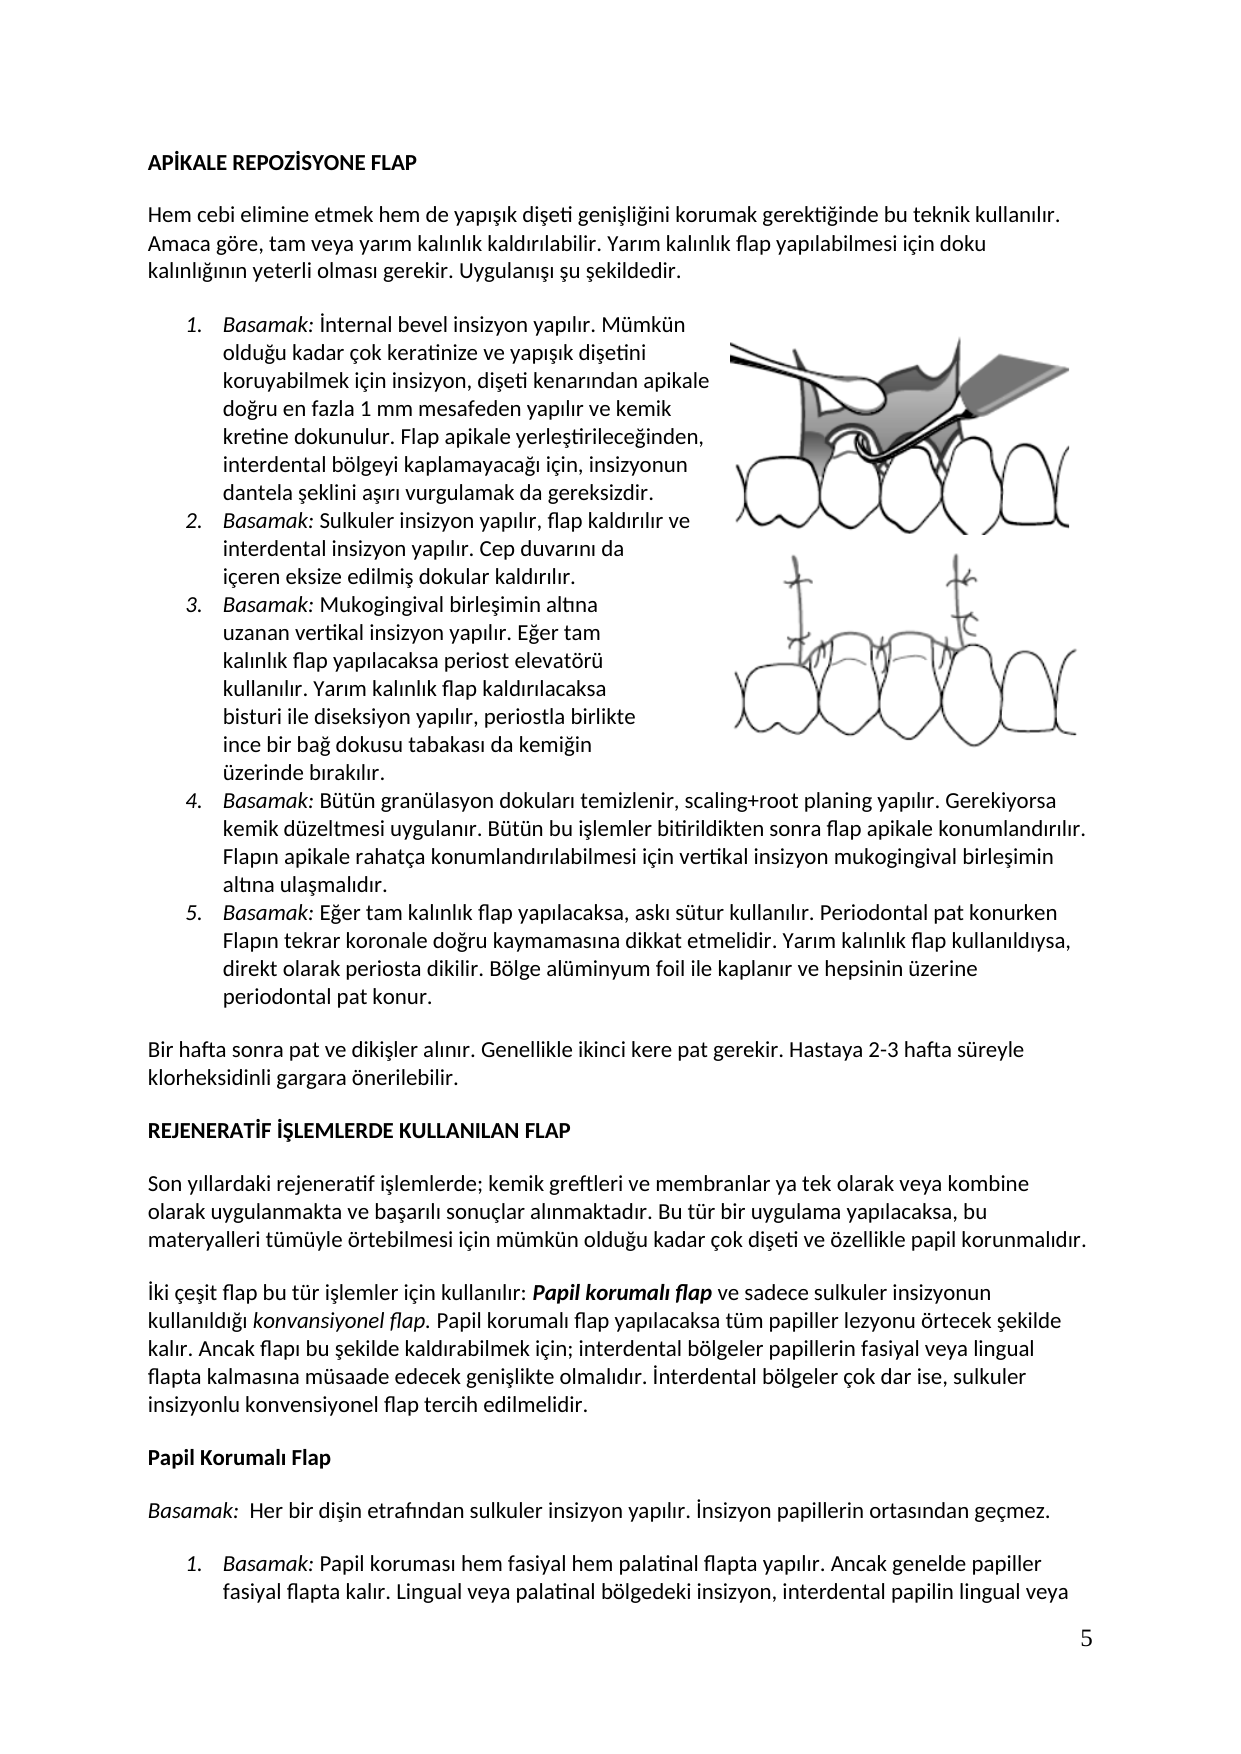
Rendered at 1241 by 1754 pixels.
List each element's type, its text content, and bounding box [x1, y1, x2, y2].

text Basamak: Her bir dişin etrafından sulkuler insizyon yapılır. İnsizyon papillerin ortasından geçmez. [148, 1496, 1093, 1524]
list Basamak: Mukogingival birleşimin altına uzanan vertikal insizyon yapılır. Eğer tam kalınlık flap yapılacaksa periost elevatörü kullanılır. Yarım kalınlık flap kaldırılacaksa bisturi ile diseksiyon yapılır, periostla birlikte ince bir bağ dokusu tabakası da kemiğin üzerinde bırakılır. [185, 590, 1093, 786]
text REJENERATİF İŞLEMLERDE KULLANILAN FLAP [148, 1116, 1093, 1144]
text Papil Korumalı Flap [148, 1443, 1093, 1471]
text Hem cebi elimine etmek hem de yapışık dişeti genişliğini korumak gerektiğinde bu teknik kullanılır. Amaca göre, tam veya yarım kalınlık kaldırılabilir. Yarım kalınlık flap yapılabilmesi için doku kalınlığının yeterli olması gerekir. Uygulanışı şu şekildedir. [148, 201, 1093, 285]
text Bir hafta sonra pat ve dikişler alınır. Genellikle ikinci kere pat gerekir. Hastaya 2-3 hafta süreyle klorheksidinli gargara önerilebilir. [148, 1035, 1093, 1091]
list Basamak: İnternal bevel insizyon yapılır. Mümkün olduğu kadar çok keratinize ve yapışık dişetini koruyabilmek için insizyon, dişeti kenarından apikale doğru en fazla 1 mm mesafeden yapılır ve kemik kretine dokunulur. Flap apikale yerleştirileceğinden, interdental bölgeyi kaplamayacağı için, insizyonun dantela şeklini aşırı vurgulamak da gereksizdir. [185, 310, 1093, 506]
text APİKALE REPOZİSYONE FLAP [148, 148, 1093, 176]
text Son yıllardaki rejeneratif işlemlerde; kemik greftleri ve membranlar ya tek olarak veya kombine olarak uygulanmakta ve başarılı sonuçlar alınmaktadır. Bu tür bir uygulama yapılacaksa, bu materyalleri tümüyle örtebilmesi için mümkün olduğu kadar çok dişeti ve özellikle papil korunmalıdır. [148, 1169, 1093, 1253]
list Basamak: Eğer tam kalınlık flap yapılacaksa, askı sütur kullanılır. Periodontal pat konurken Flapın tekrar koronale doğru kaymamasına dikkat etmelidir. Yarım kalınlık flap kullanıldıysa, direkt olarak periosta dikilir. Bölge alüminyum foil ile kaplanır ve hepsinin üzerine periodontal pat konur. [185, 898, 1093, 1010]
text İki çeşit flap bu tür işlemler için kullanılır: Papil korumalı flap ve sadece sulkuler insizyonun kullanıldığı konvansiyonel flap. Papil korumalı flap yapılacaksa tüm papiller lezyonu örtecek şekilde kalır. Ancak flapı bu şekilde kaldırabilmek için; interdental bölgeler papillerin fasiyal veya lingual flapta kalmasına müsaade edecek genişlikte olmalıdır. İnterdental bölgeler çok dar ise, sulkuler insizyonlu konvensiyonel flap tercih edilmelidir. [148, 1278, 1093, 1418]
list Basamak: Bütün granülasyon dokuları temizlenir, scaling+root planing yapılır. Gerekiyorsa kemik düzeltmesi uygulanır. Bütün bu işlemler bitirildikten sonra flap apikale konumlandırılır. Flapın apikale rahatça konumlandırılabilmesi için vertikal insizyon mukogingival birleşimin altına ulaşmalıdır. [185, 786, 1093, 898]
list Basamak: Sulkuler insizyon yapılır, flap kaldırılır ve interdental insizyon yapılır. Cep duvarını da içeren eksize edilmiş dokular kaldırılır. [185, 506, 1093, 590]
